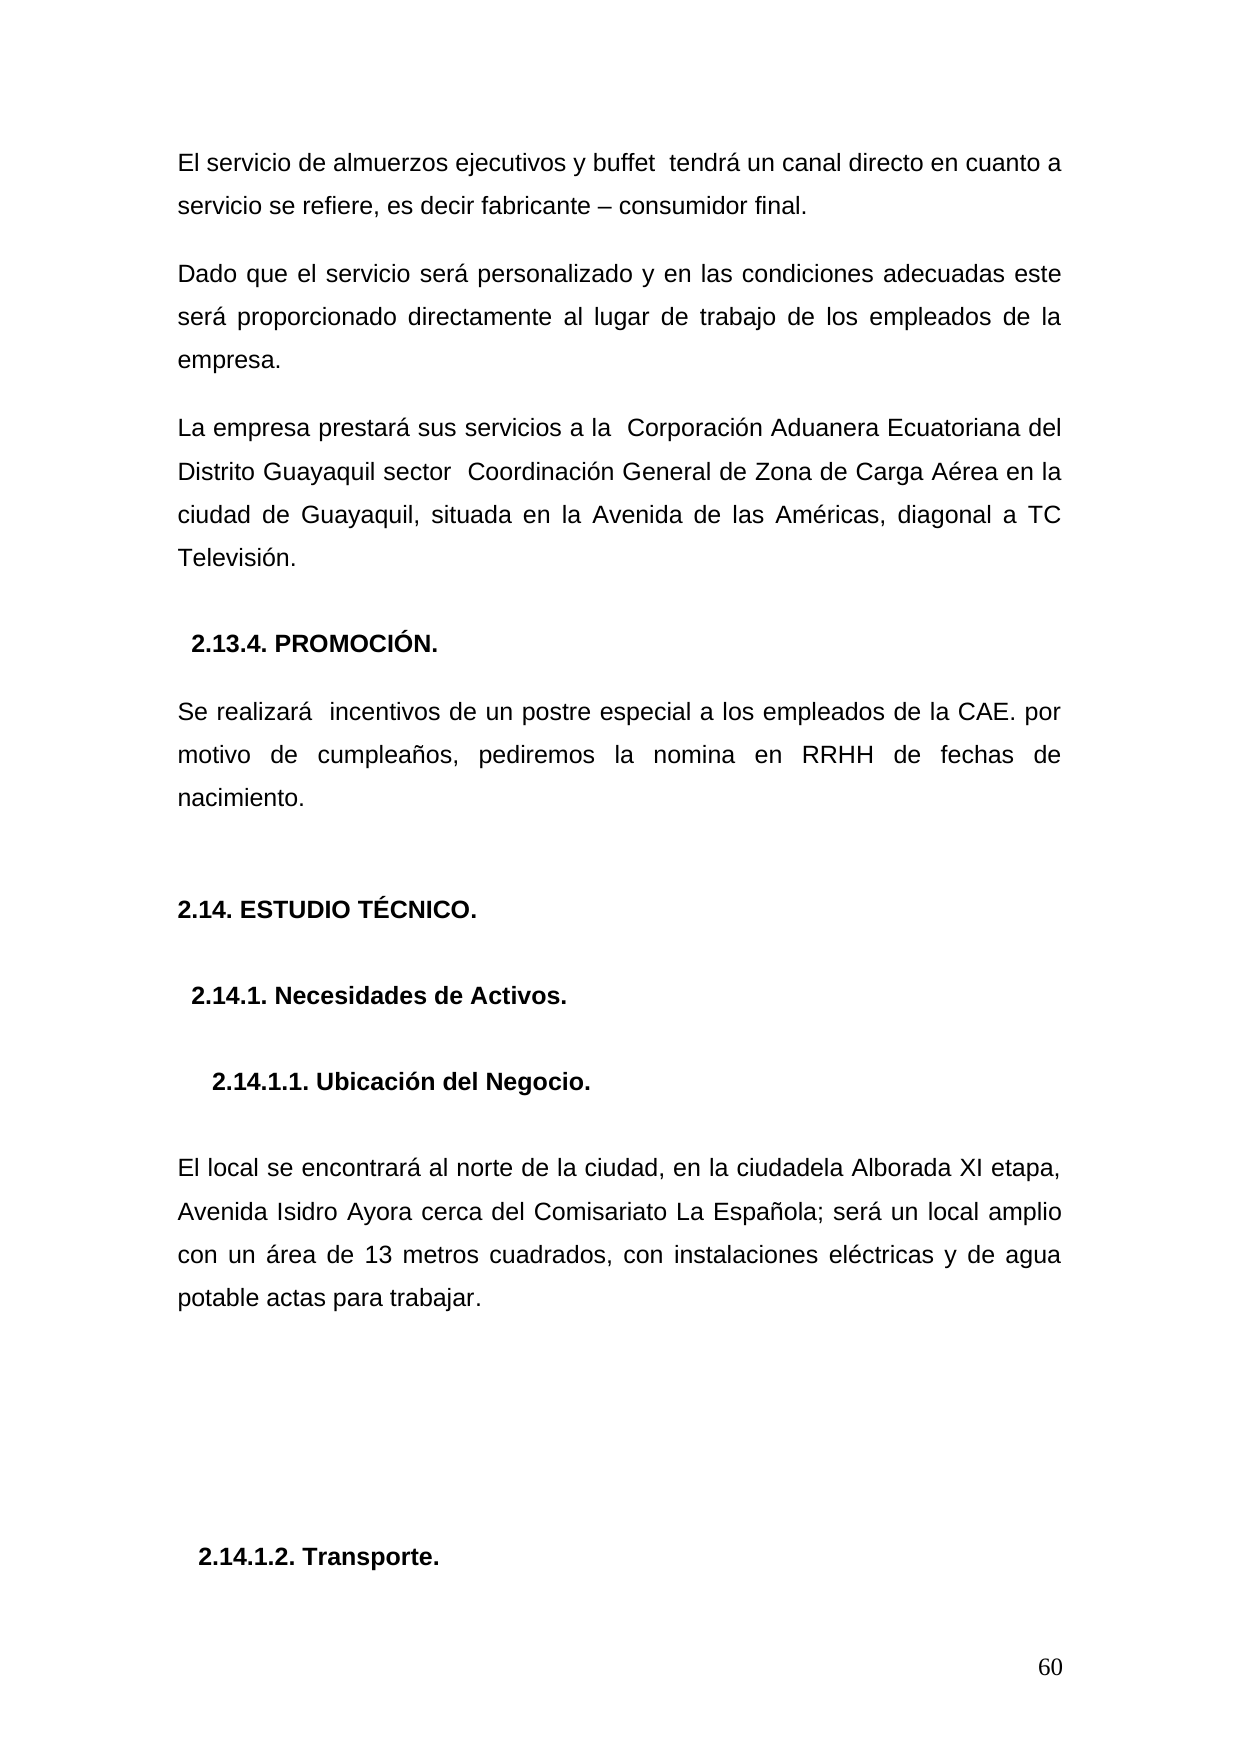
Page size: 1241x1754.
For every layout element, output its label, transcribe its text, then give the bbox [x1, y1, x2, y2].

text 2.14.1. Necesidades de Activos. [177, 981, 1063, 1009]
text 2.14.1.2. Transporte. [177, 1541, 1063, 1570]
text 2.14. ESTUDIO TÉCNICO. [177, 894, 1063, 923]
text La empresa prestará sus servicios a Ecuatoriana del Distrito Guayaquil sector Coordinación General de Zona de Carga Aérea en la ciudad de Guayaquil, situada en de las Américas, diagonal a TC Televisión. [177, 413, 1063, 571]
text Dado que el servicio será personalizado y en las condiciones adecuadas este será proporcionado directamente al lugar de trabajo de los empleados de la empresa. [177, 259, 1063, 374]
text El servicio de almuerzos ejecutivos y buffet tendrá un canal directo en cuanto a servicio se refiere, es decir fabricante – consumidor final. [177, 148, 1063, 219]
text El local se encontrará al norte de la ciudad, en la ciudadela Alborada XI etapa, Avenida Isidro Ayora cerca del Comisariato ; será un local amplio con un área de , con instalaciones eléctricas y de agua potable actas para trabajar. [177, 1153, 1063, 1311]
text 2.14.1.1. Ubicación del Negocio. [177, 1067, 1063, 1096]
text 2.13.4. PROMOCIÓN. [177, 629, 1063, 658]
text Se realizará incentivos de un postre especial a los empleados de por motivo de cumpleaños, pediremos la nomina en RRHH de fechas de nacimiento. [177, 697, 1063, 812]
